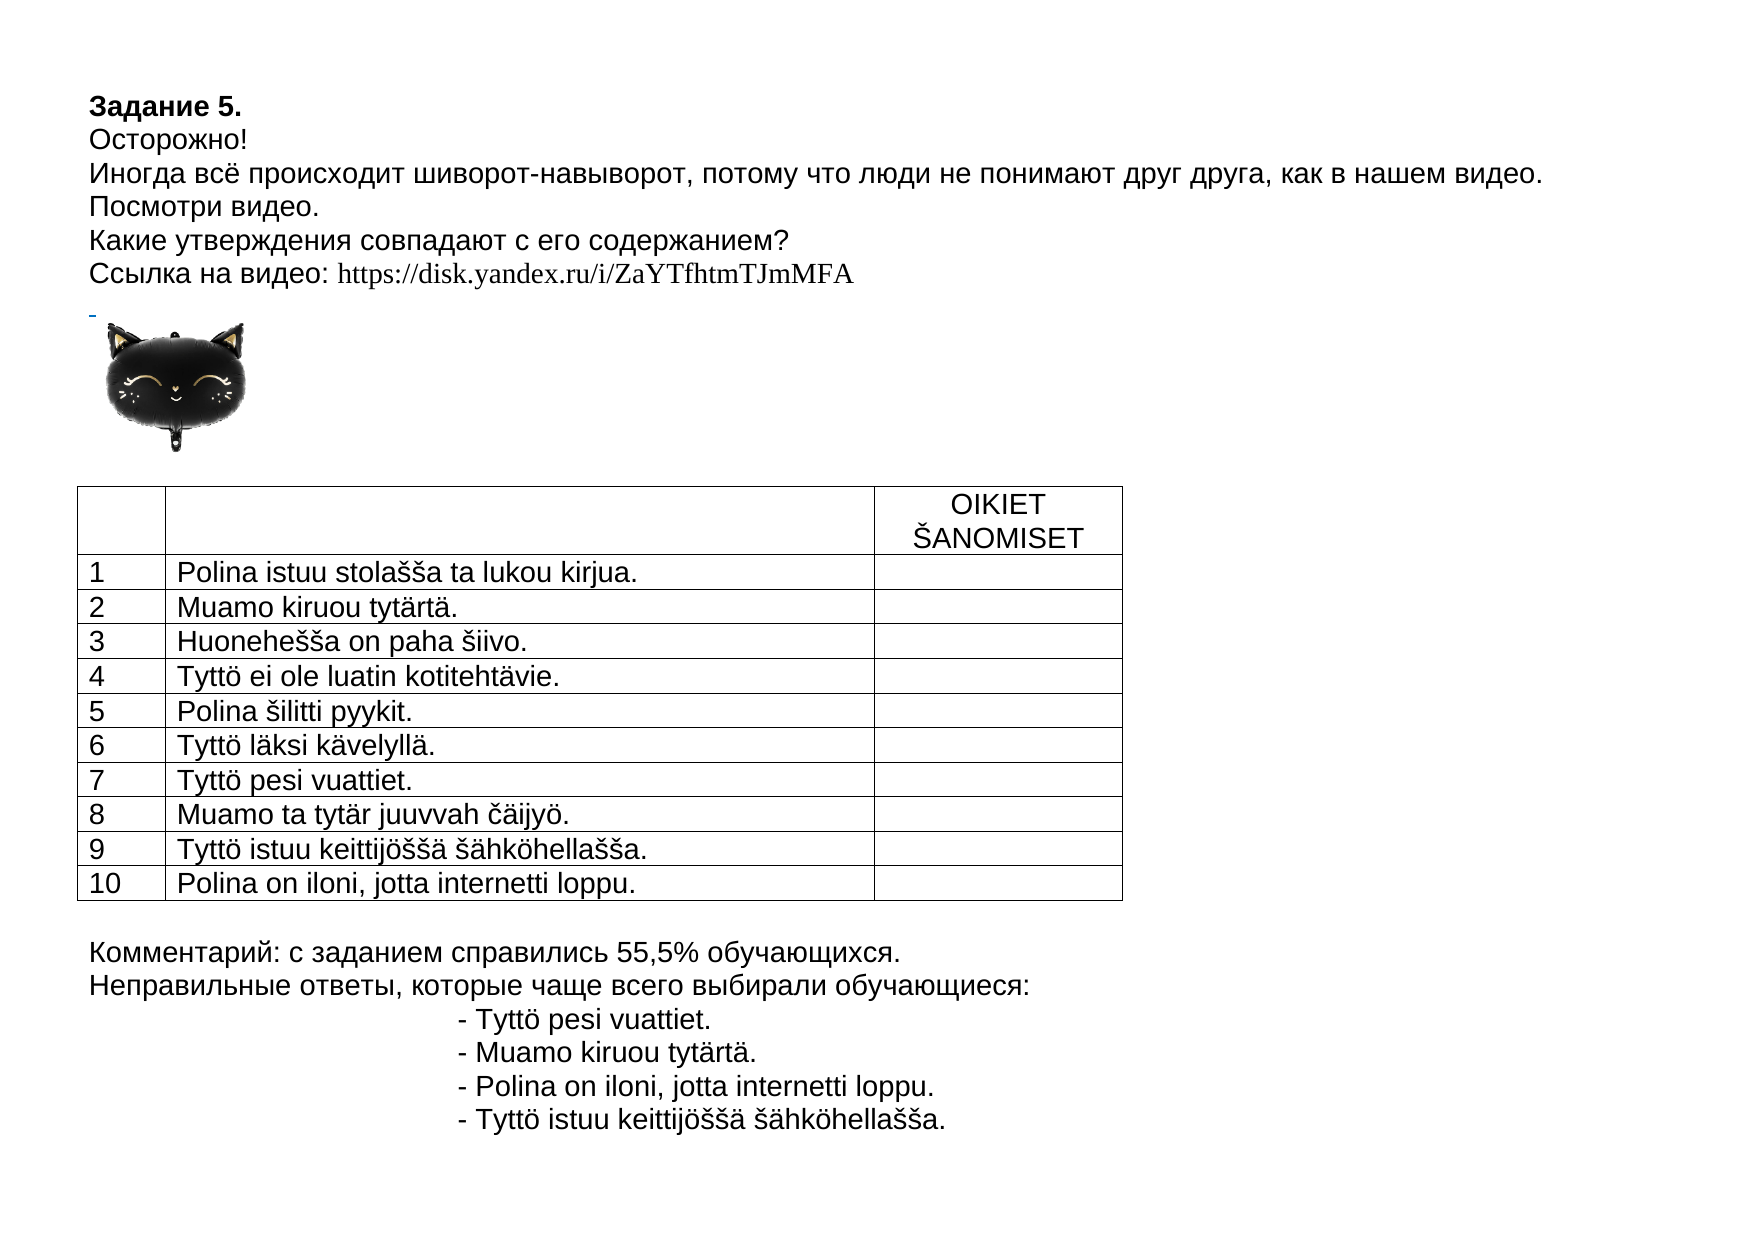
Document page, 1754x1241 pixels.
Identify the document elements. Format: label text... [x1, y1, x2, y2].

table_cell 9 [78, 832, 165, 865]
text - Polina on iloni, jotta internetti loppu. [457, 1069, 1665, 1102]
table_cell [875, 624, 1122, 658]
table_header [78, 487, 165, 554]
table_header OIKIET ŠANOMISET [875, 487, 1122, 554]
table_header [166, 487, 874, 554]
text Осторожно! [89, 122, 1665, 156]
table_cell [875, 832, 1122, 865]
text Иногда всё происходит шиворот-навыворот, потому что люди не понимают друг друга, как в нашем видео. [89, 156, 1665, 189]
table_cell Tyttö läksi kävelyllä. [166, 728, 874, 762]
table_cell Huonehešša on paha šiivo. [166, 624, 874, 658]
table_cell [875, 866, 1122, 900]
table_cell 3 [78, 624, 165, 658]
table_cell 8 [78, 797, 165, 831]
picture [88, 318, 267, 453]
table_cell [875, 763, 1122, 796]
table_cell [875, 555, 1122, 589]
text - Muamo kiruou tytärtä. [457, 1035, 1665, 1069]
text - Tyttö istuu keittijöššä šähköhellašša. [457, 1102, 1665, 1136]
table_cell [875, 694, 1122, 727]
table_cell Polina on iloni, jotta internetti loppu. [166, 866, 874, 900]
text Какие утверждения совпадают с его содержанием? [89, 223, 1665, 256]
table_cell Polina istuu stolašša ta lukou kirjua. [166, 555, 874, 589]
table_cell 7 [78, 763, 165, 796]
table_cell 4 [78, 659, 165, 692]
text Ссылка на видео: https://disk.yandex.ru/i/ZaYTfhtmTJmMFA [89, 256, 1665, 290]
table_cell 6 [78, 728, 165, 762]
text Комментарий: с заданием справились 55,5% обучающихся. [89, 934, 1665, 968]
table_cell Muamo kiruou tytärtä. [166, 590, 874, 623]
table_cell [875, 728, 1122, 762]
text Посмотри видео. [89, 189, 1665, 223]
table_cell [875, 659, 1122, 692]
table_cell [875, 797, 1122, 831]
table_cell Muamo ta tytär juuvvah čäijyö. [166, 797, 874, 831]
table_cell Polina šilitti pyykit. [166, 694, 874, 727]
table_cell Tyttö pesi vuattiet. [166, 763, 874, 796]
table_cell 10 [78, 866, 165, 900]
table_cell Tyttö istuu keittijöššä šähköhellašša. [166, 832, 874, 865]
table_cell 5 [78, 694, 165, 727]
text - Tyttö pesi vuattiet. [457, 1002, 1665, 1035]
table_cell Tyttö ei ole luatin kotitehtävie. [166, 659, 874, 692]
table_cell 1 [78, 555, 165, 589]
text Неправильные ответы, которые чаще всего выбирали обучающиеся: [89, 968, 1665, 1002]
text Задание 5. [89, 89, 1665, 122]
table_cell 2 [78, 590, 165, 623]
table_cell [875, 590, 1122, 623]
